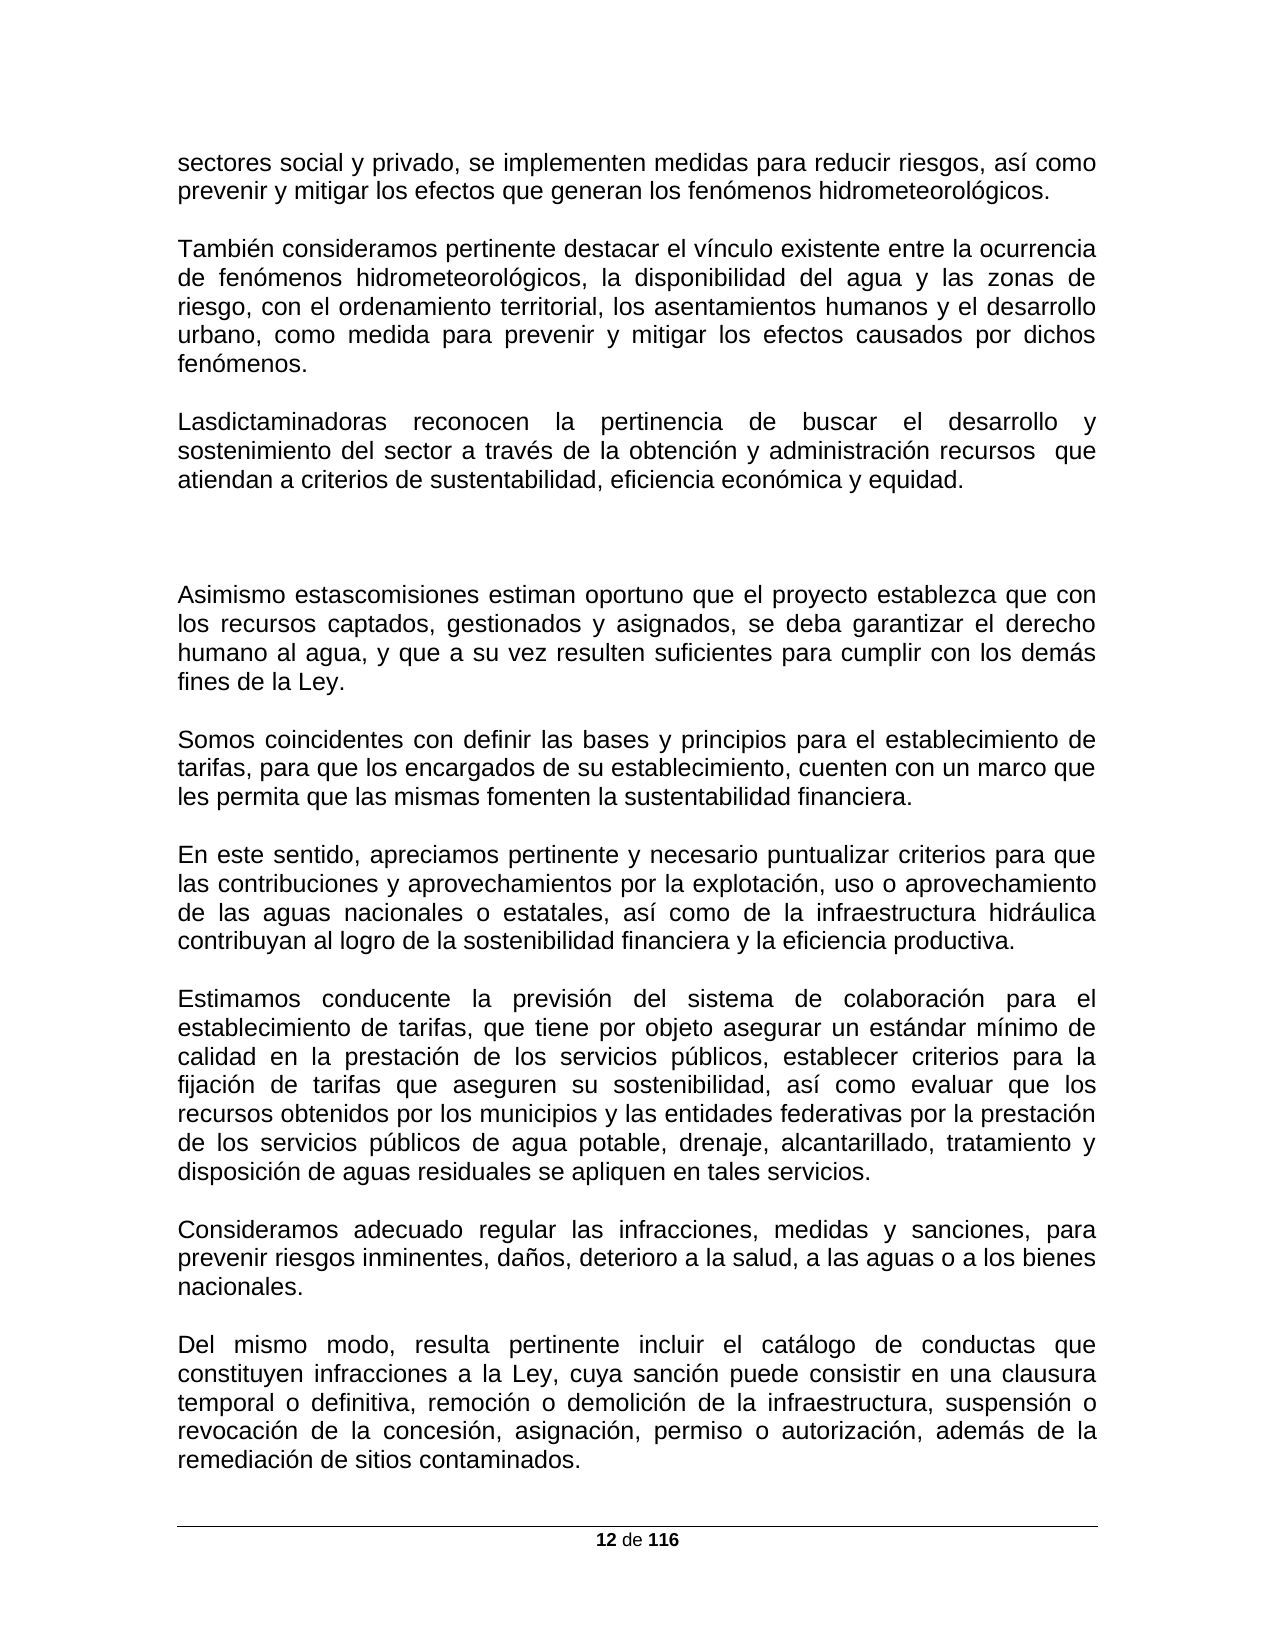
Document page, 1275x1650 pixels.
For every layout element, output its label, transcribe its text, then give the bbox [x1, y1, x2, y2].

text Estimamos conducente la previsión del sistema de colaboración para el establecimiento de tarifas, que tiene por objeto asegurar un estándar mínimo de calidad en la prestación de los servicios públicos, establecer criterios para la fijación de tarifas que aseguren su sostenibilidad, así como evaluar que los recursos obtenidos por los municipios y las entidades federativas por la prestación de los servicios públicos de agua potable, drenaje, alcantarillado, tratamiento y disposición de aguas residuales se apliquen en tales servicios. [177, 984, 1098, 1186]
text En este sentido, apreciamos pertinente y necesario puntualizar criterios para que las contribuciones y aprovechamientos por la explotación, uso o aprovechamiento de las aguas nacionales o estatales, así como de la infraestructura hidráulica contribuyan al logro de la sostenibilidad financiera y la eficiencia productiva. [177, 840, 1098, 955]
text Del mismo modo, resulta pertinente incluir el catálogo de conductas que constituyen infracciones a la Ley, cuya sanción puede consistir en una clausura temporal o definitiva, remoción o demolición de la infraestructura, suspensión o revocación de la concesión, asignación, permiso o autorización, además de la remediación de sitios contaminados. [177, 1330, 1098, 1474]
text También consideramos pertinente destacar el vínculo existente entre la ocurrencia de fenómenos hidrometeorológicos, la disponibilidad del agua y las zonas de riesgo, con el ordenamiento territorial, los asentamientos humanos y el desarrollo urbano, como medida para prevenir y mitigar los efectos causados por dichos fenómenos. [177, 234, 1098, 378]
text Somos coincidentes con definir las bases y principios para el establecimiento de tarifas, para que los encargados de su establecimiento, cuenten con un marco que les permita que las mismas fomenten la sustentabilidad financiera. [177, 725, 1098, 811]
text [177, 148, 1098, 205]
text Asimismo estascomisiones estiman oportuno que el proyecto establezca que con los recursos captados, gestionados y asignados, se deba garantizar el derecho humano al agua, y que a su vez resulten suficientes para cumplir con los demás fines de la Ley. [177, 581, 1098, 696]
text Lasdictaminadoras reconocen la pertinencia de buscar el desarrollo y sostenimiento del sector a través de la obtención y administración recursos que atiendan a criterios de sustentabilidad, eficiencia económica y equidad. [177, 407, 1098, 493]
text Consideramos adecuado regular las infracciones, medidas y sanciones, para prevenir riesgos inminentes, daños, deterioro a la salud, a las aguas o a los bienes nacionales. [177, 1215, 1098, 1301]
